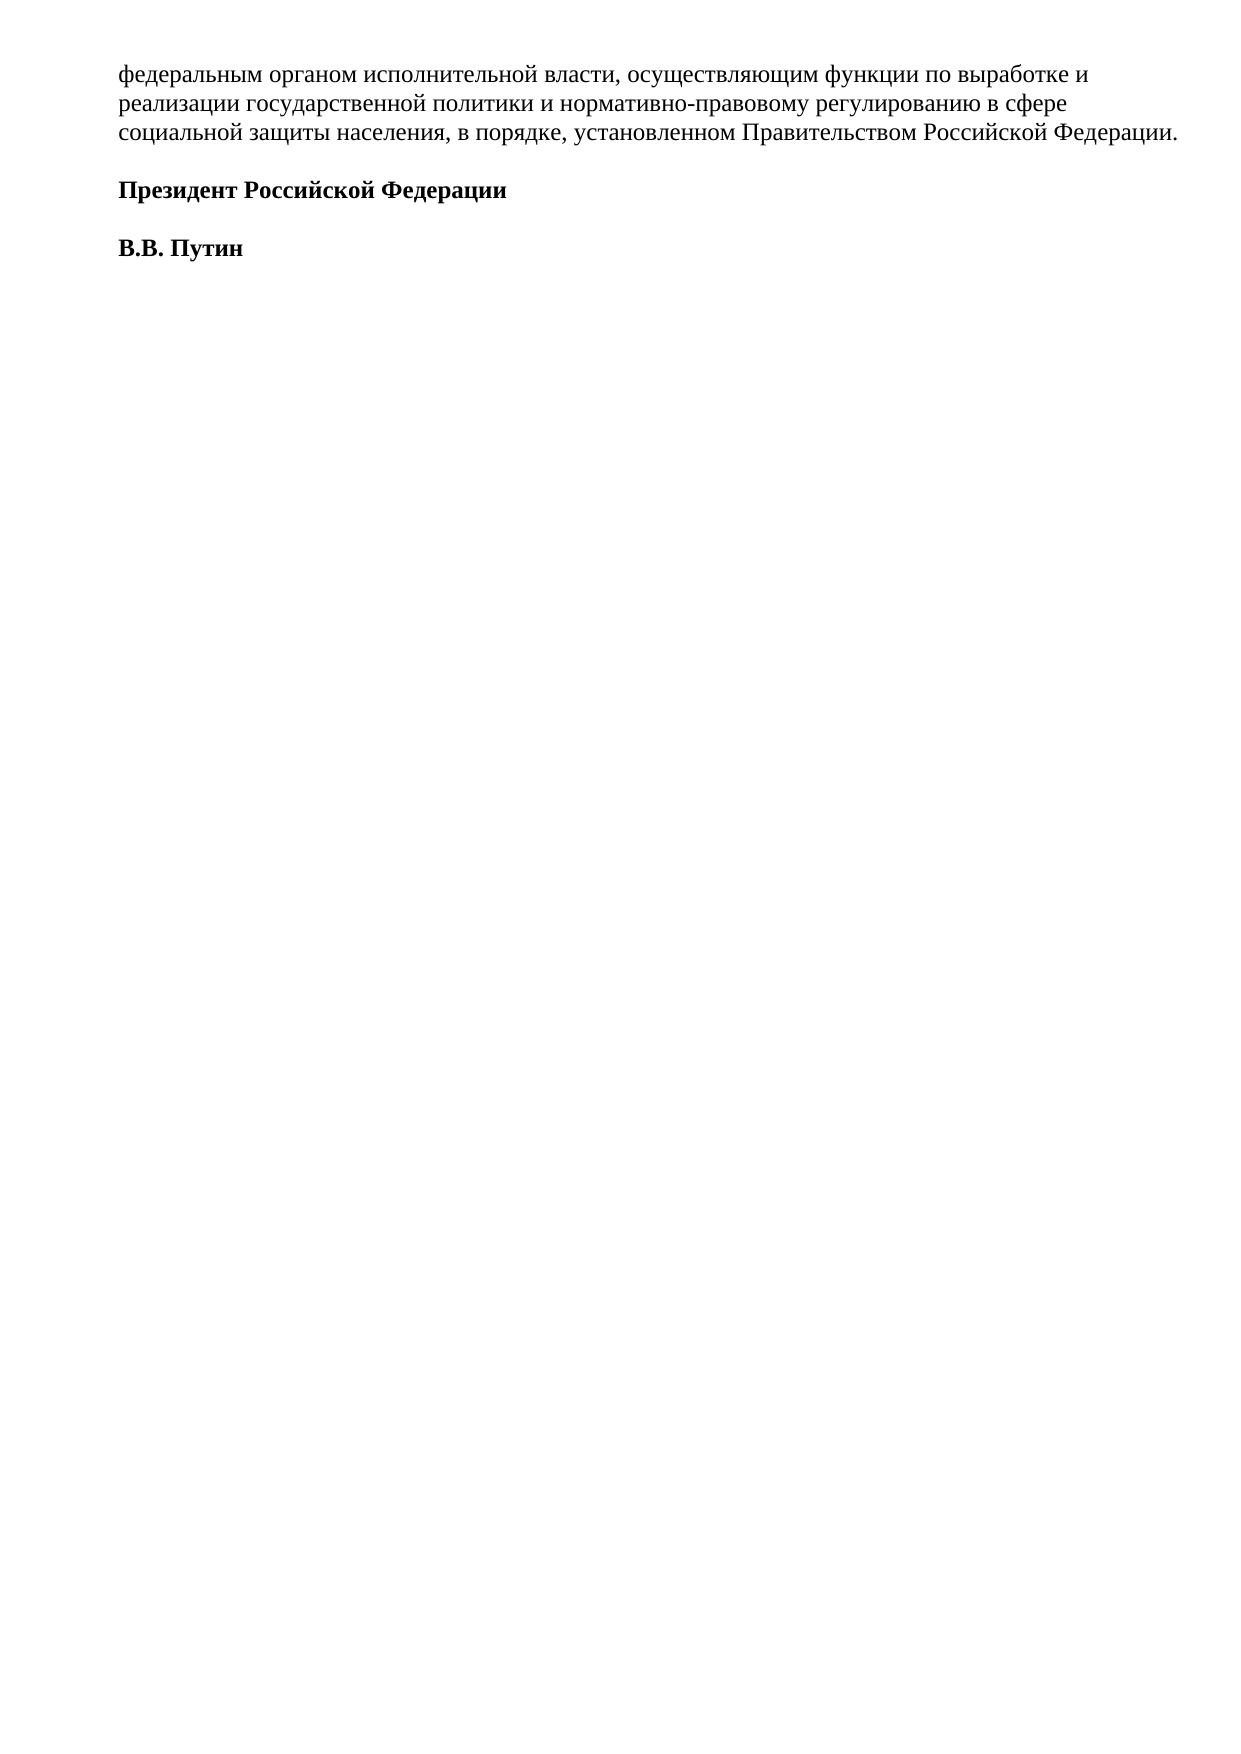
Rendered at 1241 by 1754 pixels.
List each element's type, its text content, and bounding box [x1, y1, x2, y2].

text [118, 59, 1181, 145]
text В.В. Путин [118, 233, 1181, 262]
text Президент Российской Федерации [118, 175, 1181, 203]
